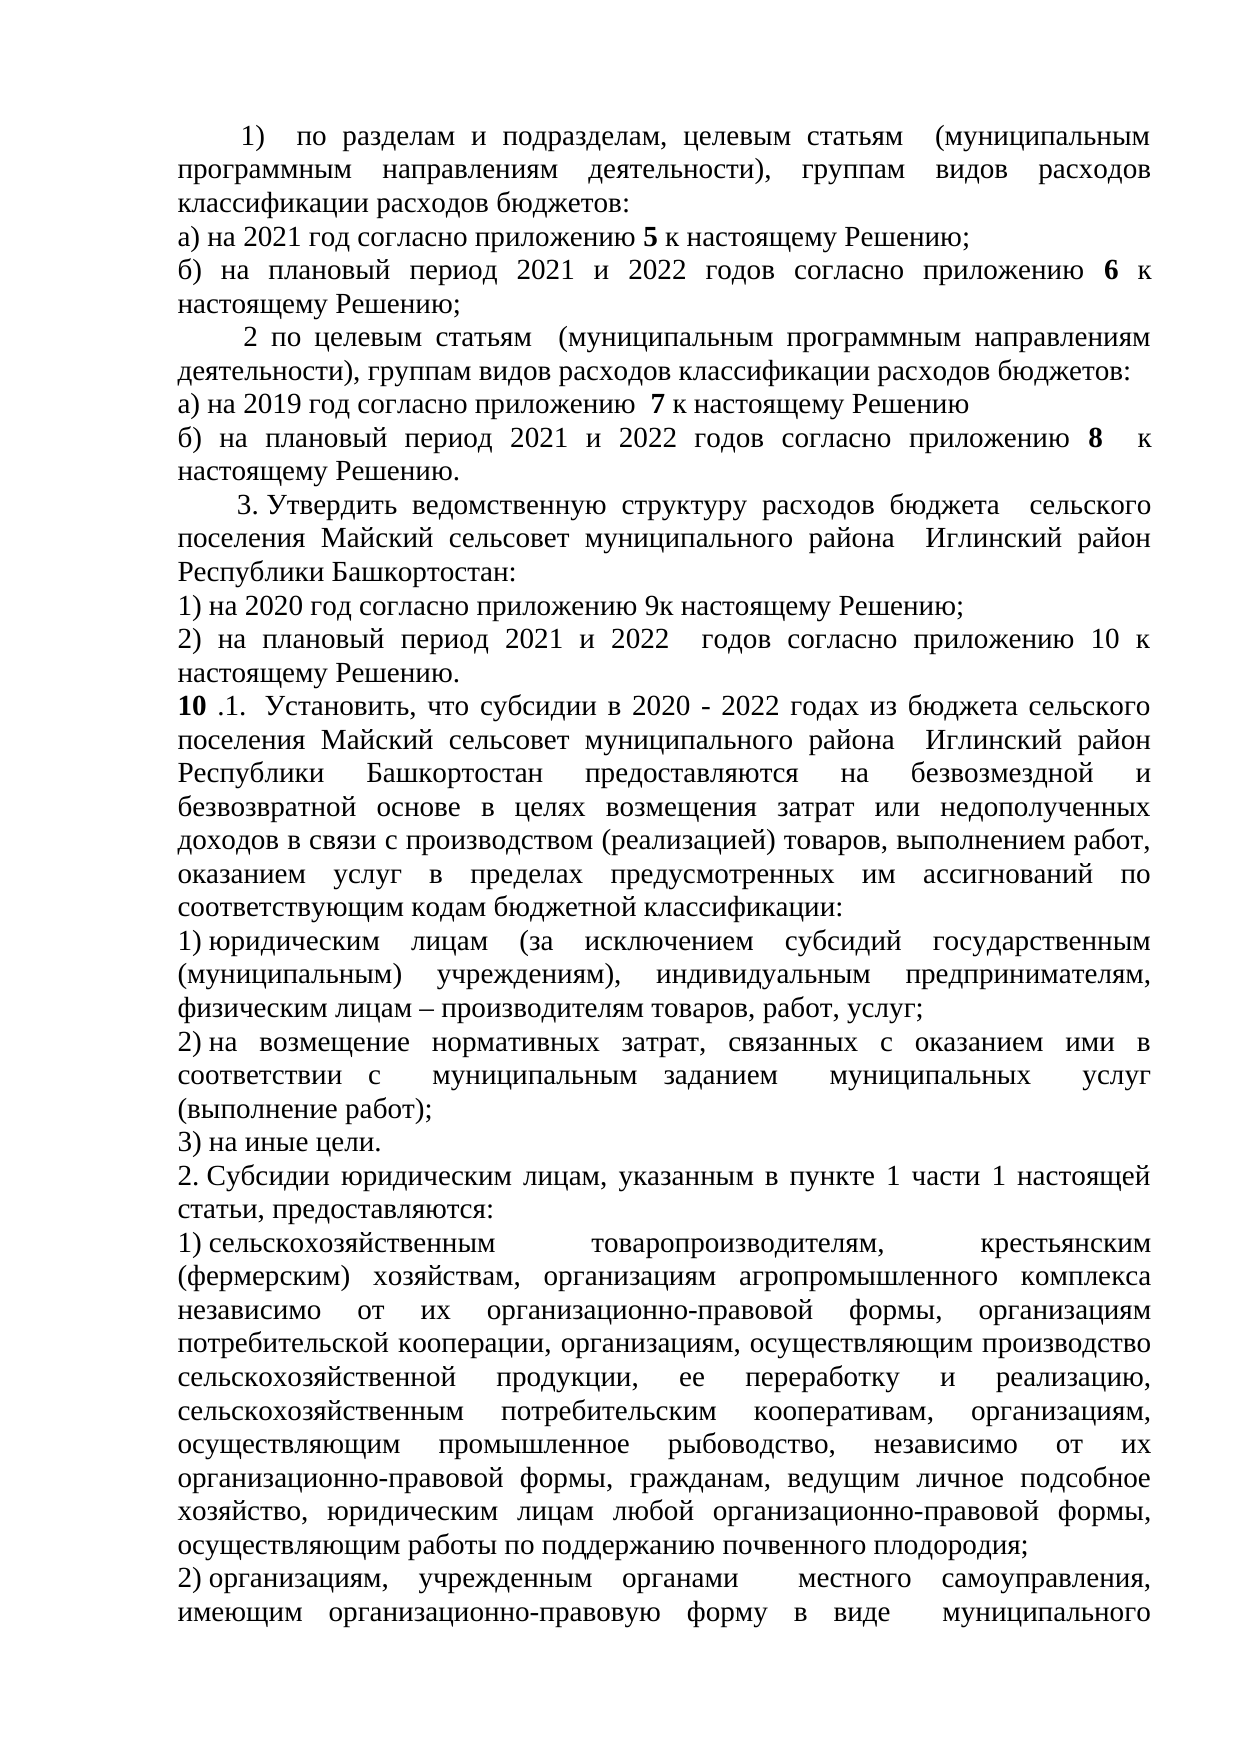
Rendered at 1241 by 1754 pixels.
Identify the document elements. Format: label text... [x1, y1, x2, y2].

text 1) сельскохозяйственным товаропроизводителям, крестьянским (фермерским) хозяйствам, организациям агропромышленного комплекса независимо от их организационно-правовой формы, организациям потребительской кооперации, организациям, осуществляющим производство сельскохозяйственной продукции, ее переработку и реализацию, сельскохозяйственным потребительским кооперативам, организациям, осуществляющим промышленное рыбоводство, независимо от их организационно-правовой формы, гражданам, ведущим личное подсобное хозяйство, юридическим лицам любой организационно-правовой формы, осуществляющим работы по поддержанию почвенного плодородия; [177, 1225, 1152, 1560]
text б) на плановый период 2021 и 2022 годов согласно приложению 8 к настоящему Решению. [177, 420, 1152, 487]
text а) на 2019 год согласно приложению 7 к настоящему Решению [177, 386, 1152, 420]
text 3) на иные цели. [177, 1124, 1152, 1158]
text 10 .1. Установить, что субсидии в 2020 - 2022 годах из бюджета сельского поселения Майский сельсовет муниципального района Иглинский район Республики Башкортостан предоставляются на безвозмездной и безвозвратной основе в целях возмещения затрат или недополученных доходов в связи с производством (реализацией) товаров, выполнением работ, оказанием услуг в пределах предусмотренных им ассигнований по соответствующим кодам бюджетной классификации: [177, 688, 1152, 923]
text 1) юридическим лицам (за исключением субсидий государственным (муниципальным) учреждениям), индивидуальным предпринимателям, физическим лицам – производителям товаров, работ, услуг; [177, 923, 1152, 1024]
text 1) по разделам и подразделам, целевым статьям (муниципальным программным направлениям деятельности), группам видов расходов классификации расходов бюджетов: [177, 118, 1152, 219]
text 1) на 2020 год согласно приложению 9к настоящему Решению; [177, 588, 1152, 621]
text 2) на плановый период 2021 и 2022 годов согласно приложению 10 к настоящему Решению. [177, 621, 1152, 688]
text б) на плановый период 2021 и 2022 годов согласно приложению 6 к настоящему Решению; [177, 252, 1152, 319]
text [177, 1560, 1152, 1627]
text а) на 2021 год согласно приложению 5 к настоящему Решению; [177, 219, 1152, 252]
text 3. Утвердить ведомственную структуру расходов бюджета сельского поселения Майский сельсовет муниципального района Иглинский район Республики Башкортостан: [177, 487, 1152, 588]
text 2) на возмещение нормативных затрат, связанных с оказанием ими в соответствии с муниципальным заданием муниципальных услуг (выполнение работ); [177, 1024, 1152, 1124]
text 2 по целевым статьям (муниципальным программным направлениям деятельности), группам видов расходов классификации расходов бюджетов: [177, 319, 1152, 386]
text 2. Субсидии юридическим лицам, указанным в пункте 1 части 1 настоящей статьи, предоставляются: [177, 1158, 1152, 1225]
